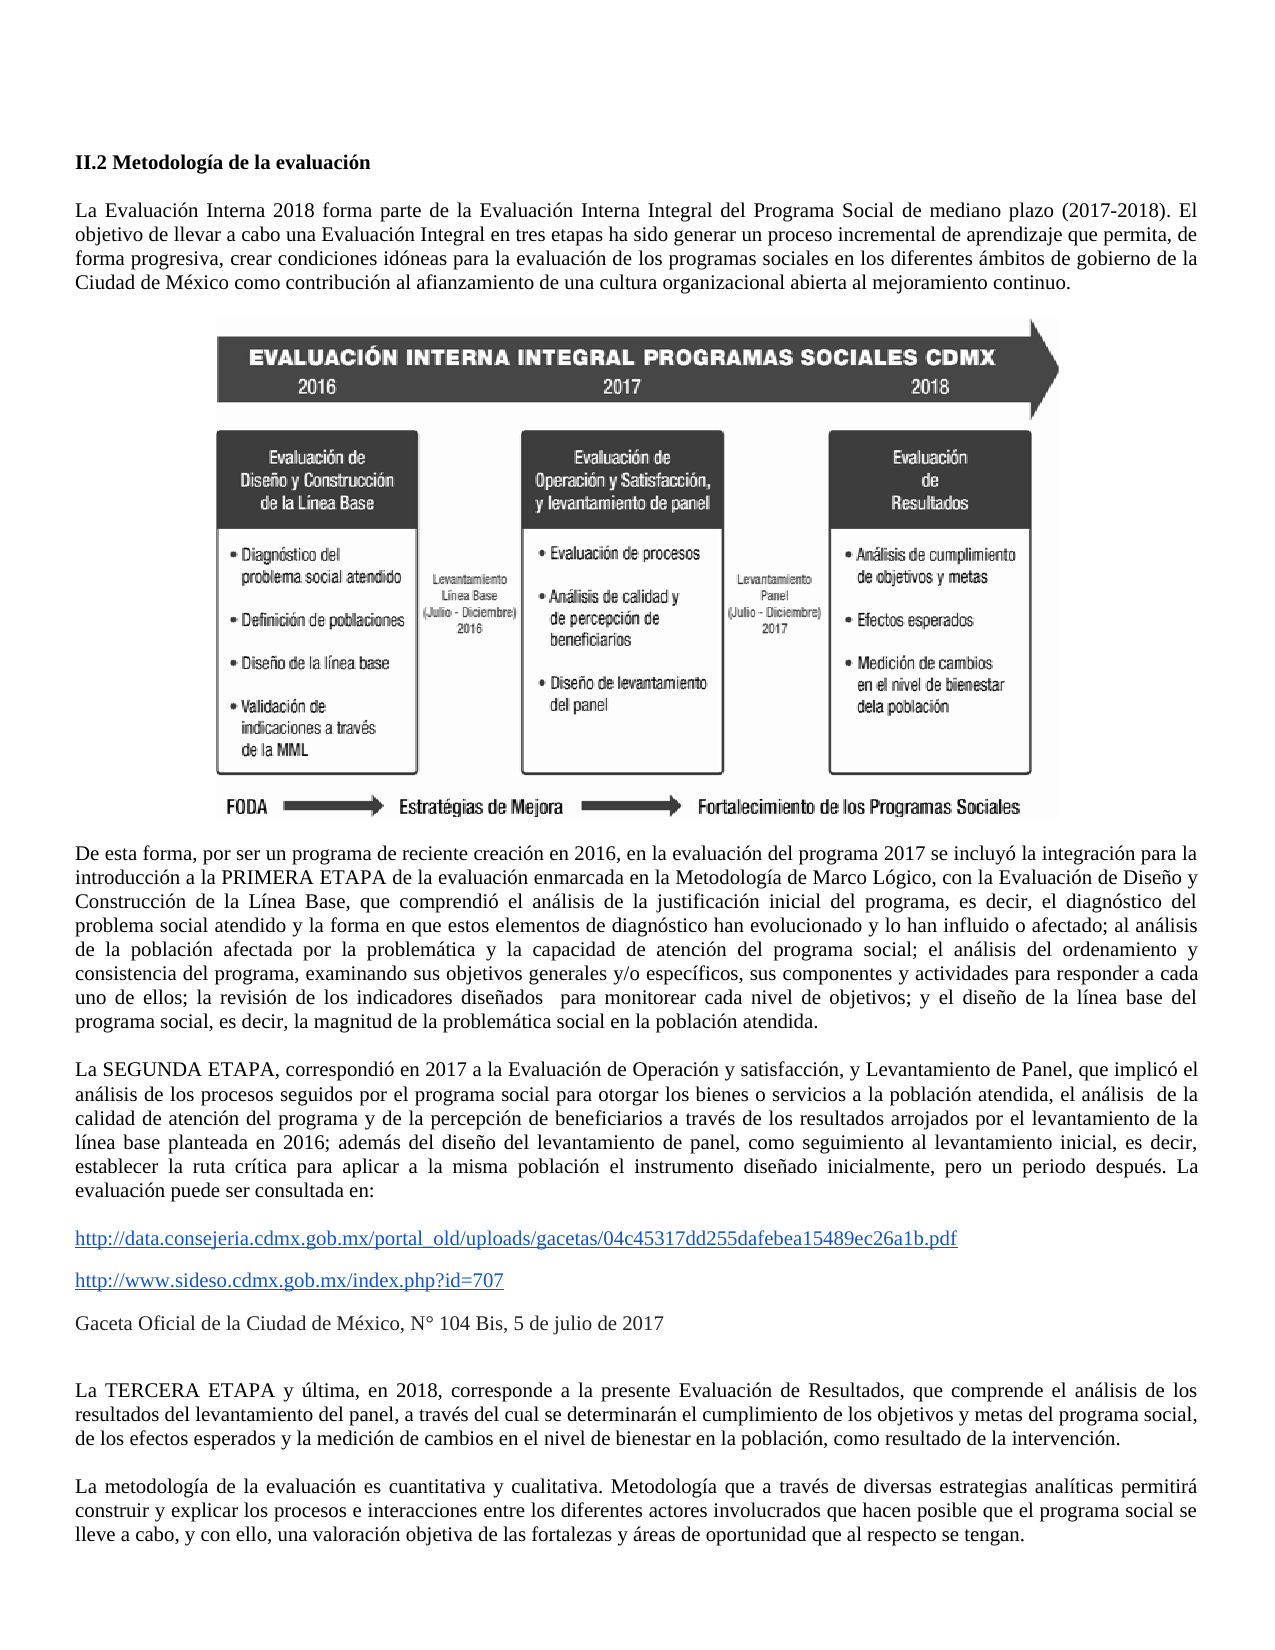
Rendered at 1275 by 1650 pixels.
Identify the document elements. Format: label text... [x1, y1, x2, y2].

text La SEGUNDA ETAPA, correspondió en 2017 a la Evaluación de Operación y satisfacción, y Levantamiento de Panel, que implicó el análisis de los procesos seguidos por el programa social para otorgar los bienes o servicios a la población atendida, el análisis de la calidad de atención del programa y de la percepción de beneficiarios a través de los resultados arrojados por el levantamiento de la línea base planteada en 2016; además del diseño del levantamiento de panel, como seguimiento al levantamiento inicial, es decir, establecer la ruta crítica para aplicar a la misma población el instrumento diseñado inicialmente, pero un periodo después. La evaluación puede ser consultada en: [75, 1057, 1200, 1202]
text La Evaluación Interna 2018 forma parte de la Evaluación Interna Integral del Programa Social de mediano plazo (2017-2018). El objetivo de llevar a cabo una Evaluación Integral en tres etapas ha sido generar un proceso incremental de aprendizaje que permita, de forma progresiva, crear condiciones idóneas para la evaluación de los programas sociales en los diferentes ámbitos de gobierno de la Ciudad de México como contribución al afianzamiento de una cultura organizacional abierta al mejoramiento continuo. [75, 198, 1200, 294]
text http://data.consejeria.cdmx.gob.mx/portal_old/uploads/gacetas/04c45317dd255dafebea15489ec26a1b.pdf [75, 1226, 1200, 1250]
text http://www.sideso.cdmx.gob.mx/index.php?id=707 [75, 1268, 1200, 1292]
text II.2 Metodología de la evaluación [75, 150, 1200, 174]
text De esta forma, por ser un programa de reciente creación en 2016, en la evaluación del programa 2017 se incluyó la integración para la introducción a la PRIMERA ETAPA de la evaluación enmarcada en la Metodología de Marco Lógico, con la Evaluación de Diseño y Construcción de la Línea Base, que comprendió el análisis de la justificación inicial del programa, es decir, el diagnóstico del problema social atendido y la forma en que estos elementos de diagnóstico han evolucionado y lo han influido o afectado; al análisis de la población afectada por la problemática y la capacidad de atención del programa social; el análisis del ordenamiento y consistencia del programa, examinando sus objetivos generales y/o específicos, sus componentes y actividades para responder a cada uno de ellos; la revisión de los indicadores diseñados para monitorear cada nivel de objetivos; y el diseño de la línea base del programa social, es decir, la magnitud de la problemática social en la población atendida. [75, 841, 1200, 1033]
text La TERCERA ETAPA y última, en 2018, corresponde a la presente Evaluación de Resultados, que comprende el análisis de los resultados del levantamiento del panel, a través del cual se determinarán el cumplimiento de los objetivos y metas del programa social, de los efectos esperados y la medición de cambios en el nivel de bienestar en la población, como resultado de la intervención. [75, 1378, 1200, 1450]
text La metodología de la evaluación es cuantitativa y cualitativa. Metodología que a través de diversas estrategias analíticas permitirá construir y explicar los procesos e interacciones entre los diferentes actores involucrados que hacen posible que el programa social se lleve a cabo, y con ello, una valoración objetiva de las fortalezas y áreas de oportunidad que al respecto se tengan. [75, 1474, 1200, 1546]
text Gaceta Oficial de la Ciudad de México, N° 104 Bis, 5 de julio de 2017 [75, 1311, 1200, 1335]
